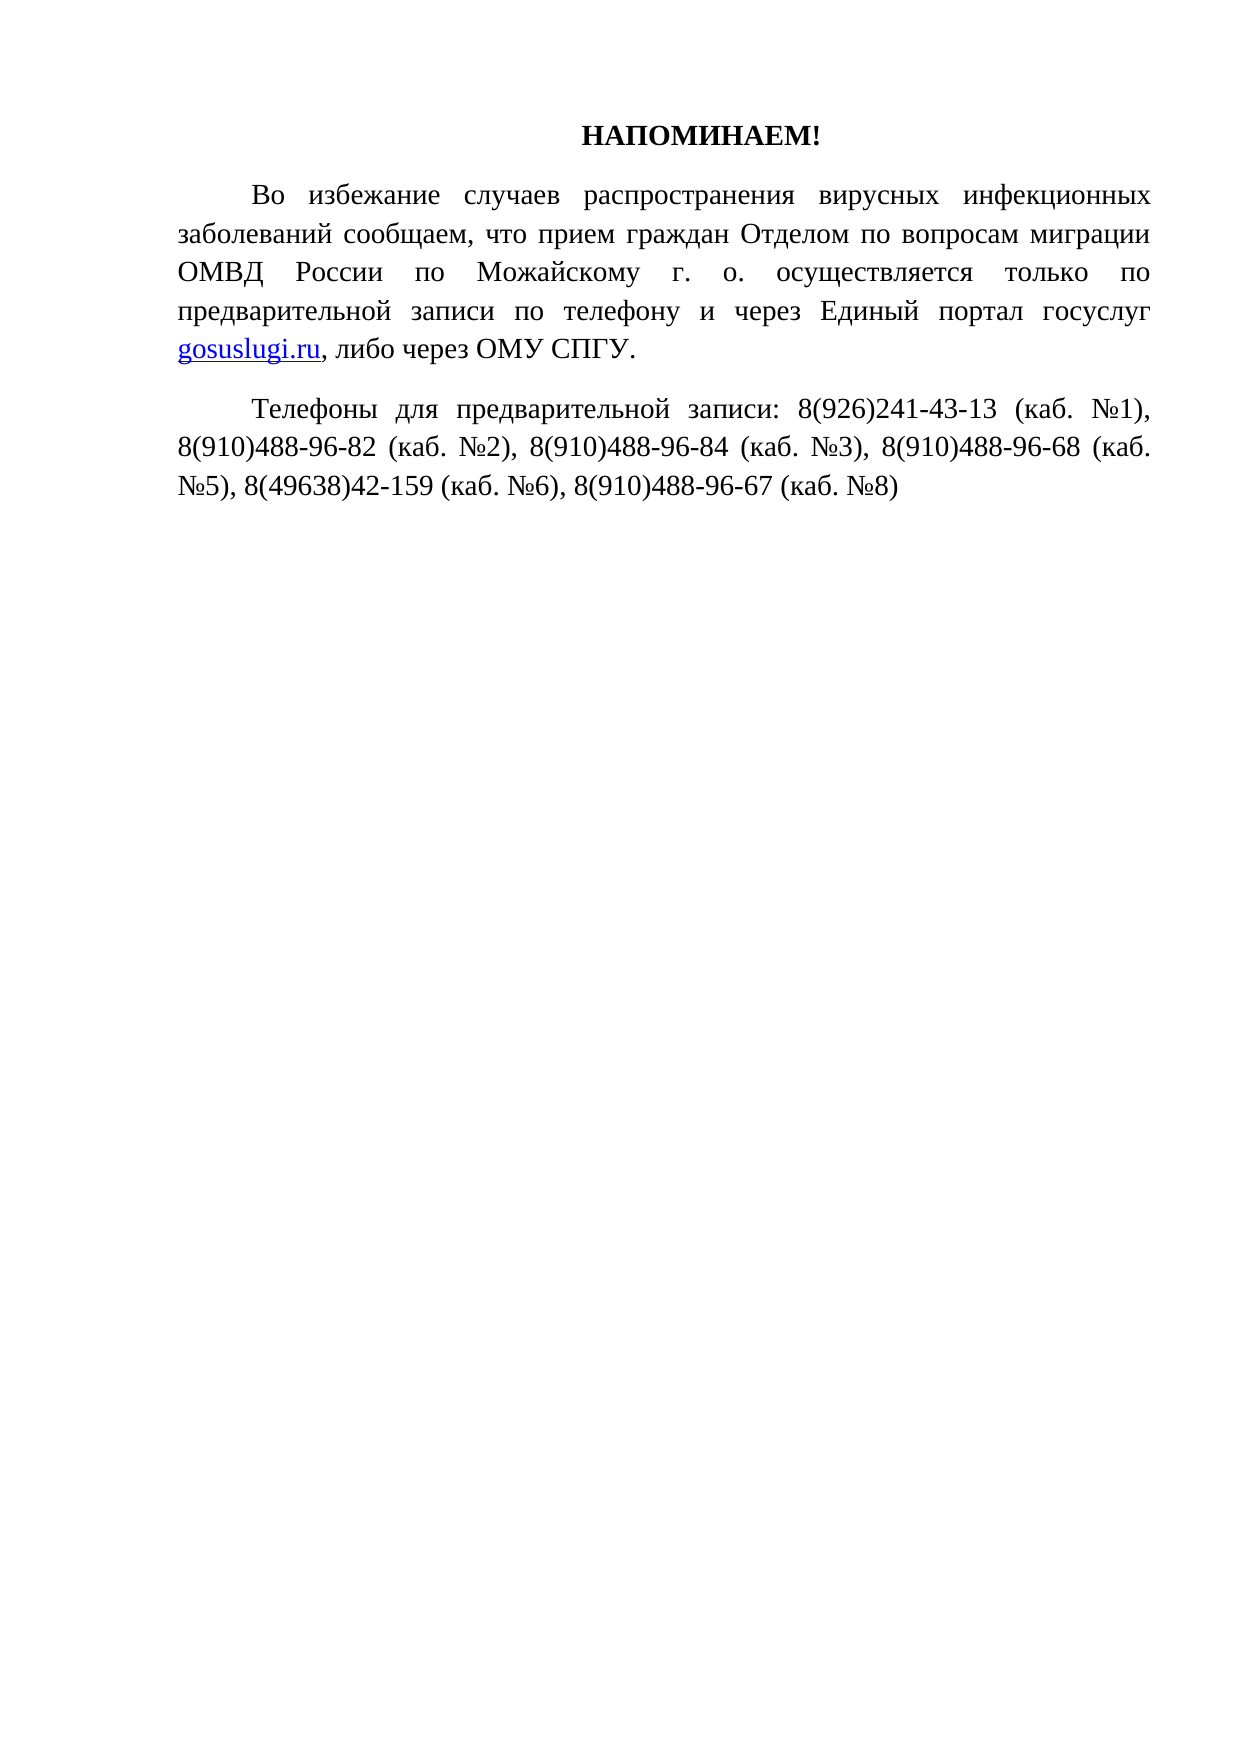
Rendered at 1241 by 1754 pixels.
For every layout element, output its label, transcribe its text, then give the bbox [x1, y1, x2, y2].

text Телефоны для предварительной записи: 8(926)241-43-13 (каб. №1), 8(910)488-96-82 (каб. №2), 8(910)488-96-84 (каб. №3), 8(910)488-96-68 (каб. №5), 8(49638)42-159 (каб. №6), 8(910)488-96-67 (каб. №8) [177, 391, 1152, 502]
text Во избежание случаев распространения вирусных инфекционных заболеваний сообщаем, что прием граждан Отделом по вопросам миграции ОМВД России по Можайскому г. о. осуществляется только по предварительной записи по телефону и через Единый портал госуслуг gosuslugi.ru, либо через ОМУ СПГУ. [177, 177, 1152, 365]
text НАПОМИНАЕМ! [177, 118, 1152, 152]
